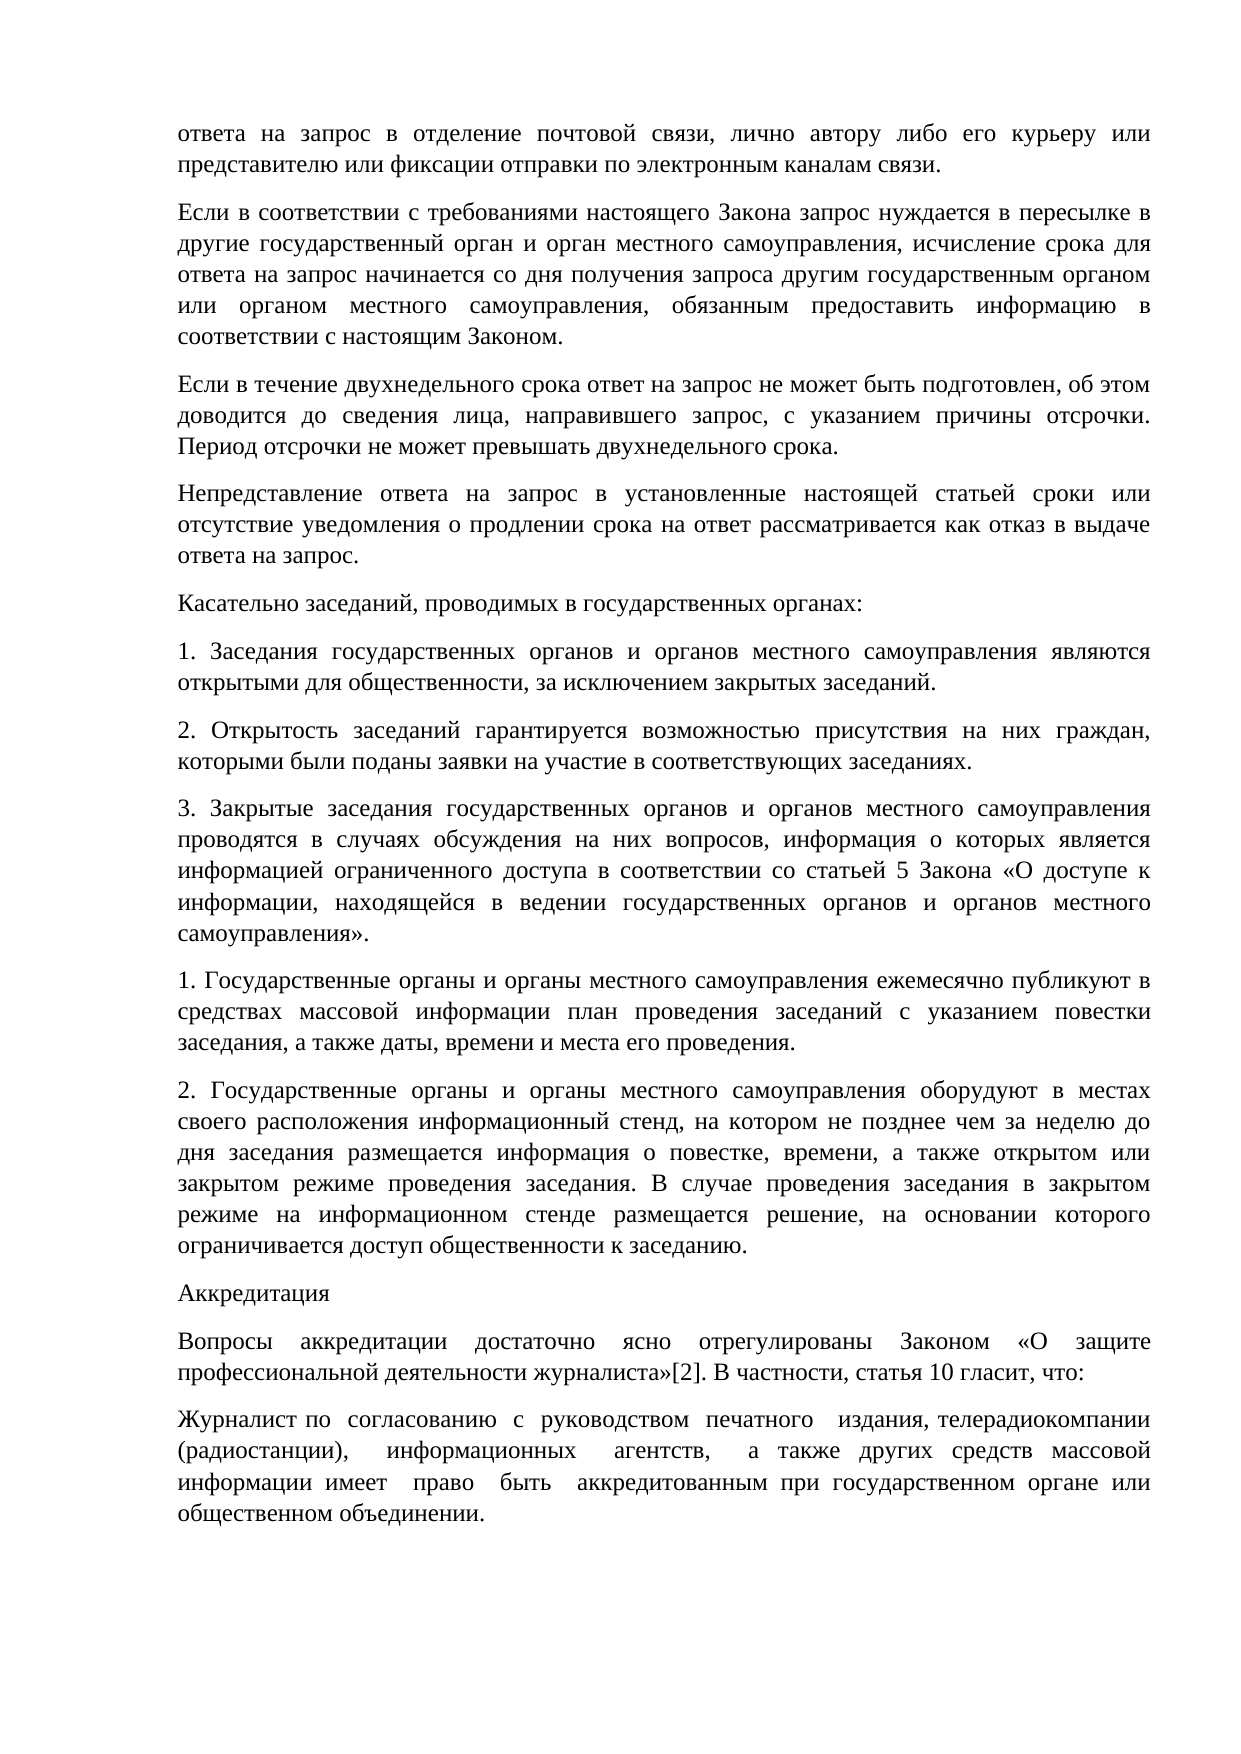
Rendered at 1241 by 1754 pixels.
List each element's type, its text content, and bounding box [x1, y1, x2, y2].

text 3. Закрытые заседания государственных органов и органов местного самоуправления проводятся в случаях обсуждения на них вопросов, информация о которых является информацией ограниченного доступа в соответствии со статьей 5 Закона «О доступе к информации, находящейся в ведении государственных органов и органов местного самоуправления». [177, 793, 1152, 946]
text Если в соответствии с требованиями настоящего Закона запрос нуждается в пересылке в другие государственный орган и орган местного самоуправления, исчисление срока для ответа на запрос начинается со дня получения запроса другим государственным органом или органом местного самоуправления, обязанным предоставить информацию в соответствии с настоящим Законом. [177, 197, 1152, 350]
text Журналист по согласованию с руководством печатного издания, телерадиокомпании (радиостанции), информационных агентств, а также других средств массовой информации имеет право быть аккредитованным при государственном органе или общественном объединении. [177, 1404, 1152, 1526]
text 1. Государственные органы и органы местного самоуправления ежемесячно публикуют в средствах массовой информации план проведения заседаний с указанием повестки заседания, а также даты, времени и места его проведения. [177, 965, 1152, 1056]
text Непредставление ответа на запрос в установленные настоящей статьей сроки или отсутствие уведомления о продлении срока на ответ рассматривается как отказ в выдаче ответа на запрос. [177, 478, 1152, 569]
text Аккредитация [177, 1278, 1152, 1307]
text Касательно заседаний, проводимых в государственных органах: [177, 588, 1152, 617]
text Если в течение двухнедельного срока ответ на запрос не может быть подготовлен, об этом доводится до сведения лица, направившего запрос, с указанием причины отсрочки. Период отсрочки не может превышать двухнедельного срока. [177, 369, 1152, 459]
text Вопросы аккредитации достаточно ясно отрегулированы Законом «О защите профессиональной деятельности журналиста»[2]. В частности, статья 10 гласит, что: [177, 1326, 1152, 1386]
text 1. Заседания государственных органов и органов местного самоуправления являются открытыми для общественности, за исключением закрытых заседаний. [177, 636, 1152, 696]
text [177, 118, 1152, 178]
text 2. Открытость заседаний гарантируется возможностью присутствия на них граждан, которыми были поданы заявки на участие в соответствующих заседаниях. [177, 715, 1152, 774]
text 2. Государственные органы и органы местного самоуправления оборудуют в местах своего расположения информационный стенд, на котором не позднее чем за неделю до дня заседания размещается информация о повестке, времени, а также открытом или закрытом режиме проведения заседания. В случае проведения заседания в закрытом режиме на информационном стенде размещается решение, на основании которого ограничивается доступ общественности к заседанию. [177, 1075, 1152, 1259]
